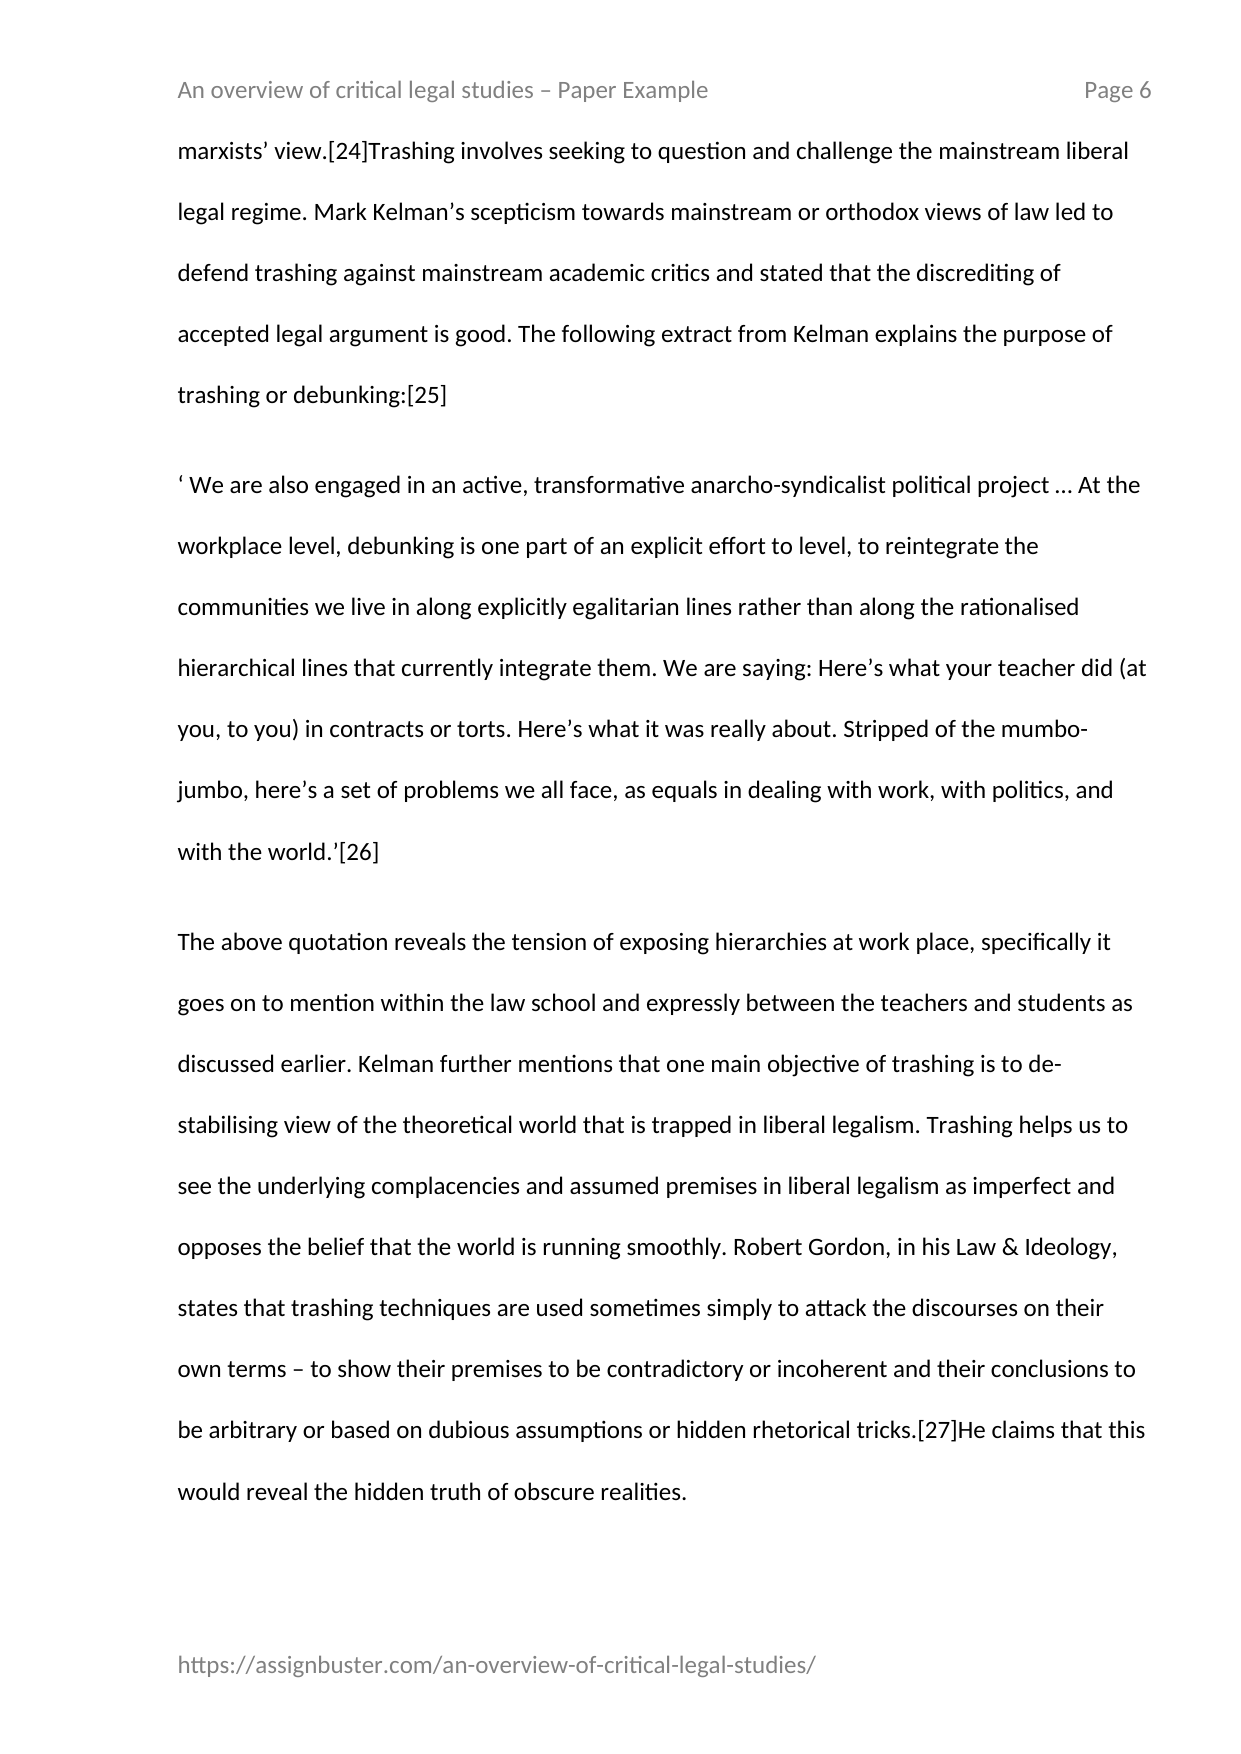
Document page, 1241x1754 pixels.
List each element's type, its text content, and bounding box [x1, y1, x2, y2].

text ‘ We are also engaged in an active, transformative anarcho-syndicalist political project … At the workplace level, debunking is one part of an explicit effort to level, to reintegrate the communities we live in along explicitly egalitarian lines rather than along the rationalised hierarchical lines that currently integrate them. We are saying: Here’s what your teacher did (at you, to you) in contracts or torts. Here’s what it was really about. Stripped of the mumbo-jumbo, here’s a set of problems we all face, as equals in dealing with work, with politics, and with the world.’[26] [177, 469, 1152, 866]
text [177, 135, 1152, 409]
text The above quotation reveals the tension of exposing hierarchies at work place, specifically it goes on to mention within the law school and expressly between the teachers and students as discussed earlier. Kelman further mentions that one main objective of trashing is to de-stabilising view of the theoretical world that is trapped in liberal legalism. Trashing helps us to see the underlying complacencies and assumed premises in liberal legalism as imperfect and opposes the belief that the world is running smoothly. Robert Gordon, in his Law & Ideology, states that trashing techniques are used sometimes simply to attack the discourses on their own terms – to show their premises to be contradictory or incoherent and their conclusions to be arbitrary or based on dubious assumptions or hidden rhetorical tricks.[27]He claims that this would reveal the hidden truth of obscure realities. [177, 926, 1152, 1506]
